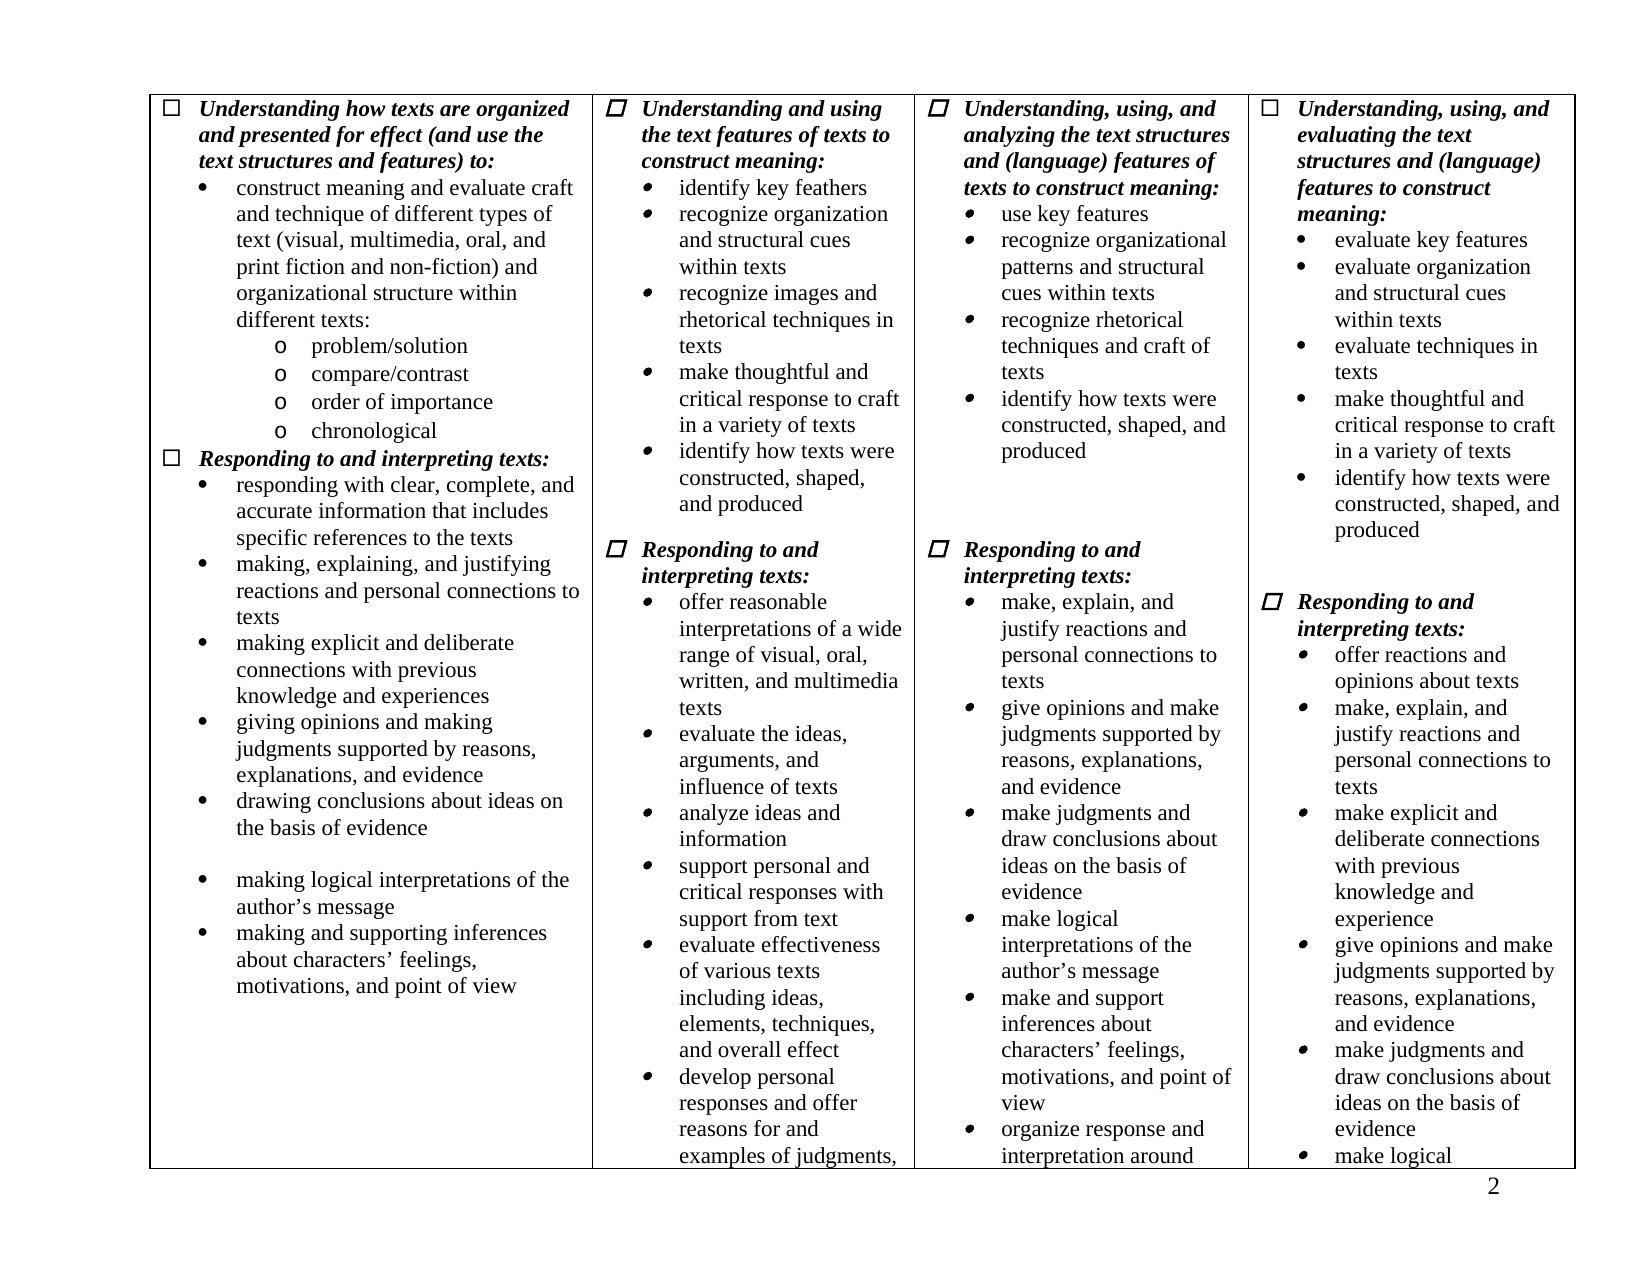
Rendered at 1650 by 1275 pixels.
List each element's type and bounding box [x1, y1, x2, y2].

table_header [151, 95, 592, 1168]
table_header [1249, 95, 1574, 1168]
table_header [593, 95, 914, 1168]
table_header [915, 95, 1248, 1168]
